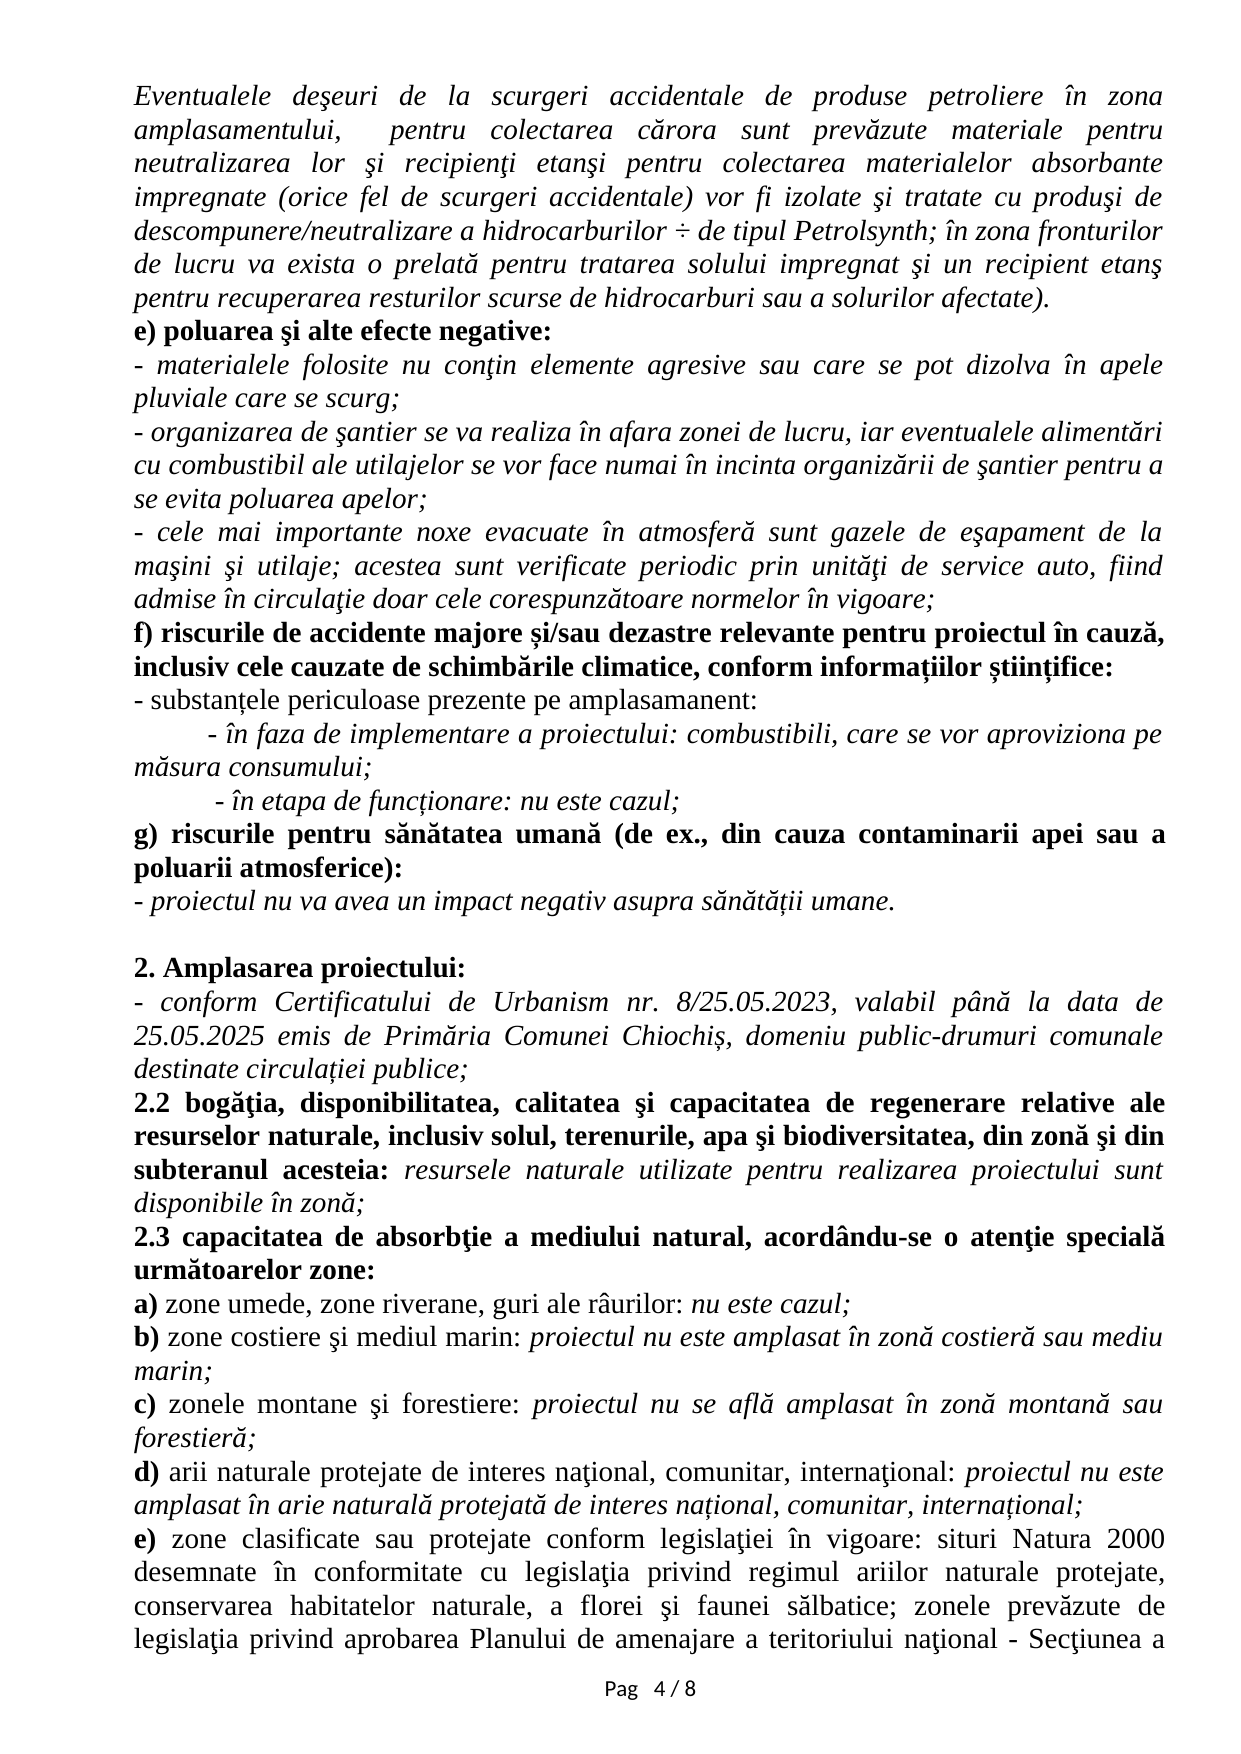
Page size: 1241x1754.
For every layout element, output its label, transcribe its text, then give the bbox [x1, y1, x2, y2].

text a) zone umede, zone riverane, guri ale râurilor: nu este cazul; [133, 1286, 1167, 1319]
text - substanțele periculoase prezente pe amplasamanent: [133, 682, 1167, 716]
text - cele mai importante noxe evacuate în atmosferă sunt gazele de eşapament de la maşini şi utilaje; acestea sunt verificate periodic prin unităţi de service auto, fiind admise în circulaţie doar cele corespunzătoare normelor în vigoare; [133, 514, 1167, 615]
text d) arii naturale protejate de interes naţional, comunitar, internaţional: proiectul nu este amplasat în arie naturală protejată de interes național, comunitar, internațional; [133, 1454, 1167, 1521]
text - în etapa de funcționare: nu este cazul; [133, 783, 1167, 816]
text g) riscurile pentru sănătatea umană (de ex., din cauza contaminarii apei sau a poluarii atmosferice): [133, 816, 1167, 883]
text - organizarea de şantier se va realiza în afara zonei de lucru, iar eventualele alimentări cu combustibil ale utilajelor se vor face numai în incinta organizării de şantier pentru a se evita poluarea apelor; [133, 414, 1167, 514]
text - conform Certificatului de Urbanism nr. 8/25.05.2023, valabil până la data de 25.05.2025 emis de Primăria Comunei Chiochiș, domeniu public-drumuri comunale destinate circulației publice; [133, 984, 1167, 1085]
text 2. Amplasarea proiectului: [133, 951, 1167, 984]
text - materialele folosite nu conţin elemente agresive sau care se pot dizolva în apele pluviale care se scurg; [133, 347, 1167, 414]
text e) poluarea şi alte efecte negative: [133, 313, 1167, 347]
text Eventualele deşeuri de la scurgeri accidentale de produse petroliere în zona amplasamentului, pentru colectarea cărora sunt prevăzute materiale pentru neutralizarea lor şi recipienţi etanşi pentru colectarea materialelor absorbante impregnate (orice fel de scurgeri accidentale) vor fi izolate şi tratate cu produşi de descompunere/neutralizare a hidrocarburilor ÷ de tipul Petrolsynth; în zona fronturilor de lucru va exista o prelată pentru tratarea solului impregnat şi un recipient etanş pentru recuperarea resturilor scurse de hidrocarburi sau a solurilor afectate). [133, 78, 1167, 313]
text c) zonele montane şi forestiere: proiectul nu se află amplasat în zonă montană sau forestieră; [133, 1387, 1167, 1454]
text 2.3 capacitatea de absorbţie a mediului natural, acordându-se o atenţie specială următoarelor zone: [133, 1219, 1167, 1286]
text f) riscurile de accidente majore și/sau dezastre relevante pentru proiectul în cauză, inclusiv cele cauzate de schimbările climatice, conform informațiilor științifice: [133, 615, 1167, 682]
text b) zone costiere şi mediul marin: proiectul nu este amplasat în zonă costieră sau mediu marin; [133, 1319, 1167, 1387]
text 2.2 bogăţia, disponibilitatea, calitatea şi capacitatea de regenerare relative ale resurselor naturale, inclusiv solul, terenurile, apa şi biodiversitatea, din zonă şi din subteranul acesteia: resursele naturale utilizate pentru realizarea proiectului sunt disponibile în zonă; [133, 1085, 1167, 1219]
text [133, 1521, 1167, 1655]
text - proiectul nu va avea un impact negativ asupra sănătății umane. [133, 883, 1167, 917]
text - în faza de implementare a proiectului: combustibili, care se vor aproviziona pe măsura consumului; [133, 716, 1167, 783]
